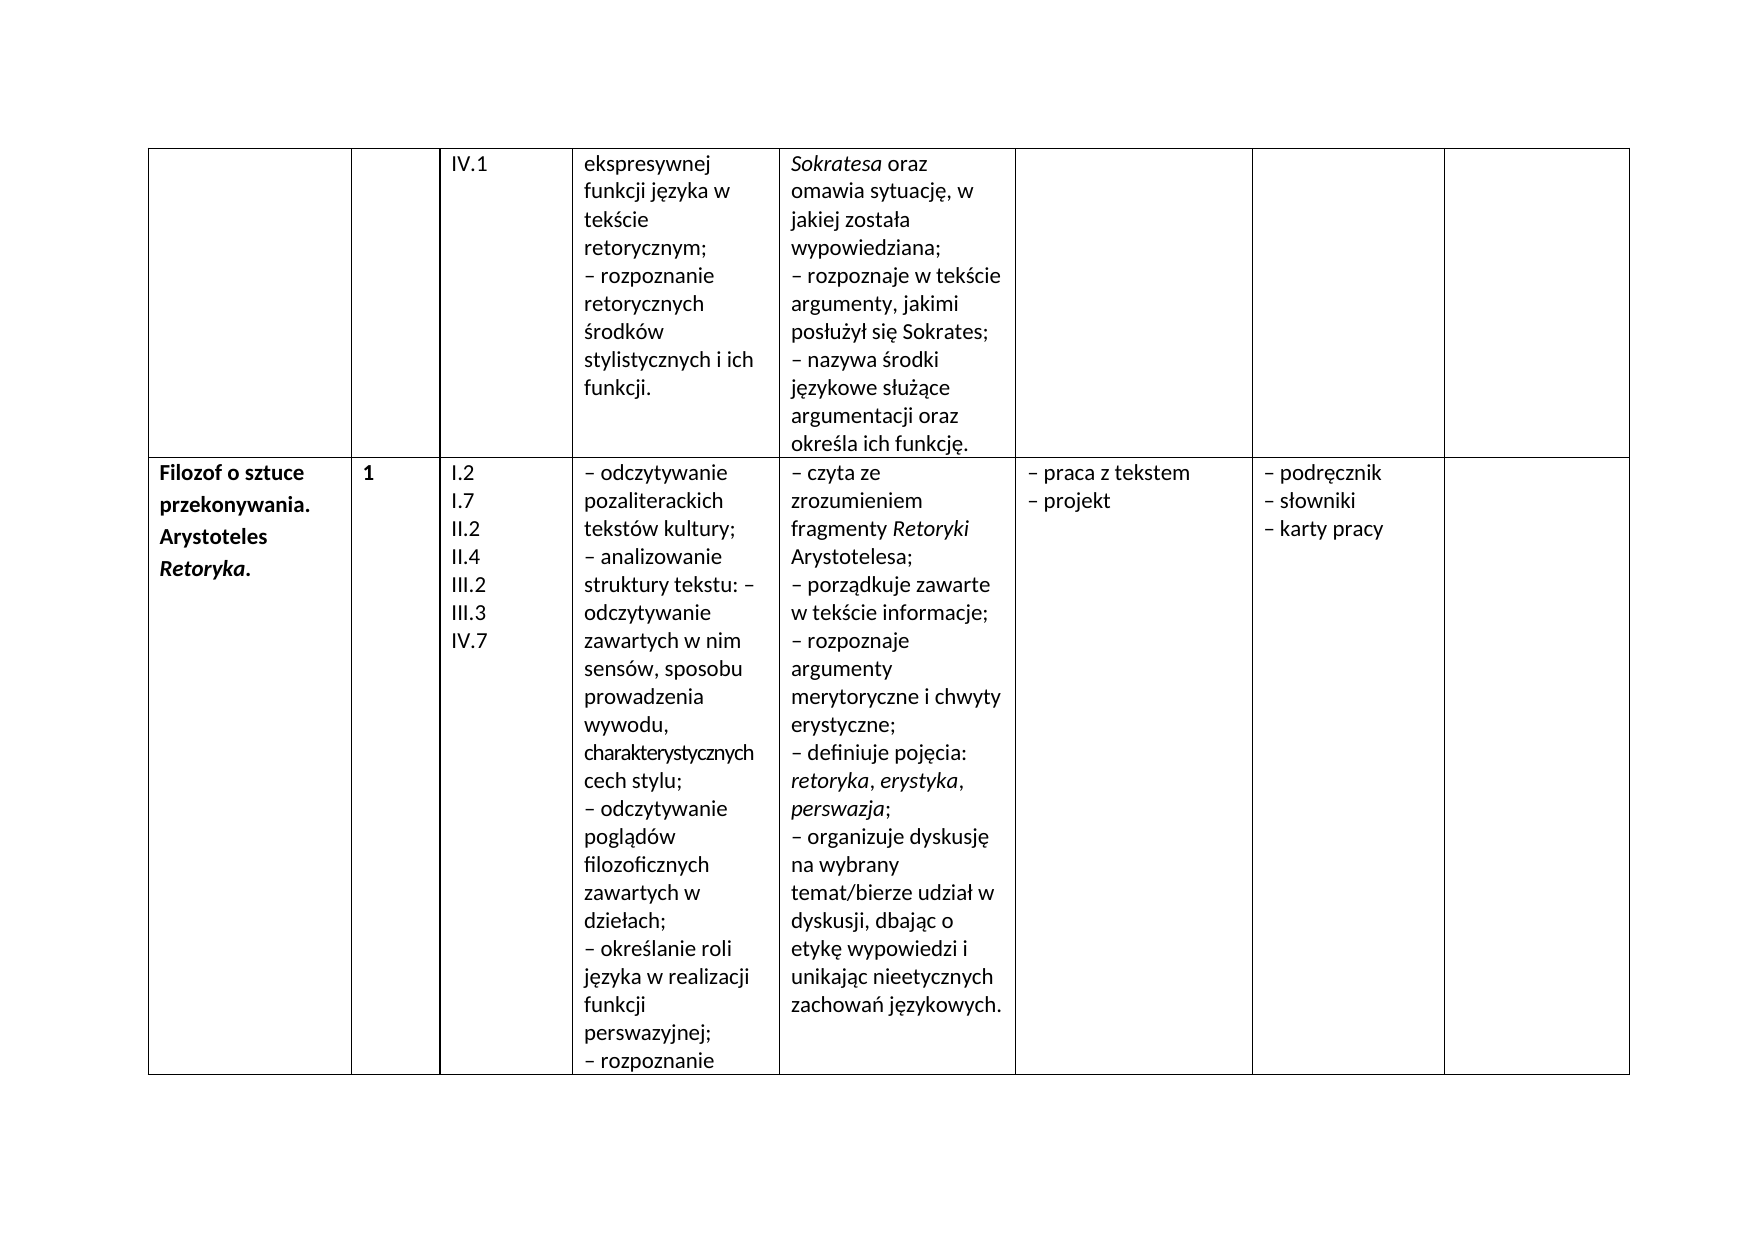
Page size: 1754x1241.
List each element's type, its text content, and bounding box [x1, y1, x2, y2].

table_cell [780, 458, 1015, 1074]
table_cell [1253, 149, 1444, 457]
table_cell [1016, 458, 1252, 1074]
table_cell [1445, 149, 1629, 457]
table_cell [441, 149, 572, 457]
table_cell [573, 149, 779, 457]
table_cell [1445, 458, 1629, 1074]
table_cell 2 [352, 149, 439, 457]
table_cell 1 [352, 458, 439, 1074]
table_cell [780, 149, 1015, 457]
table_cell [441, 458, 572, 1074]
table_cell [1253, 458, 1444, 1074]
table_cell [573, 458, 779, 1074]
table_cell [149, 149, 351, 457]
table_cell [149, 458, 351, 1074]
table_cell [1016, 149, 1252, 457]
